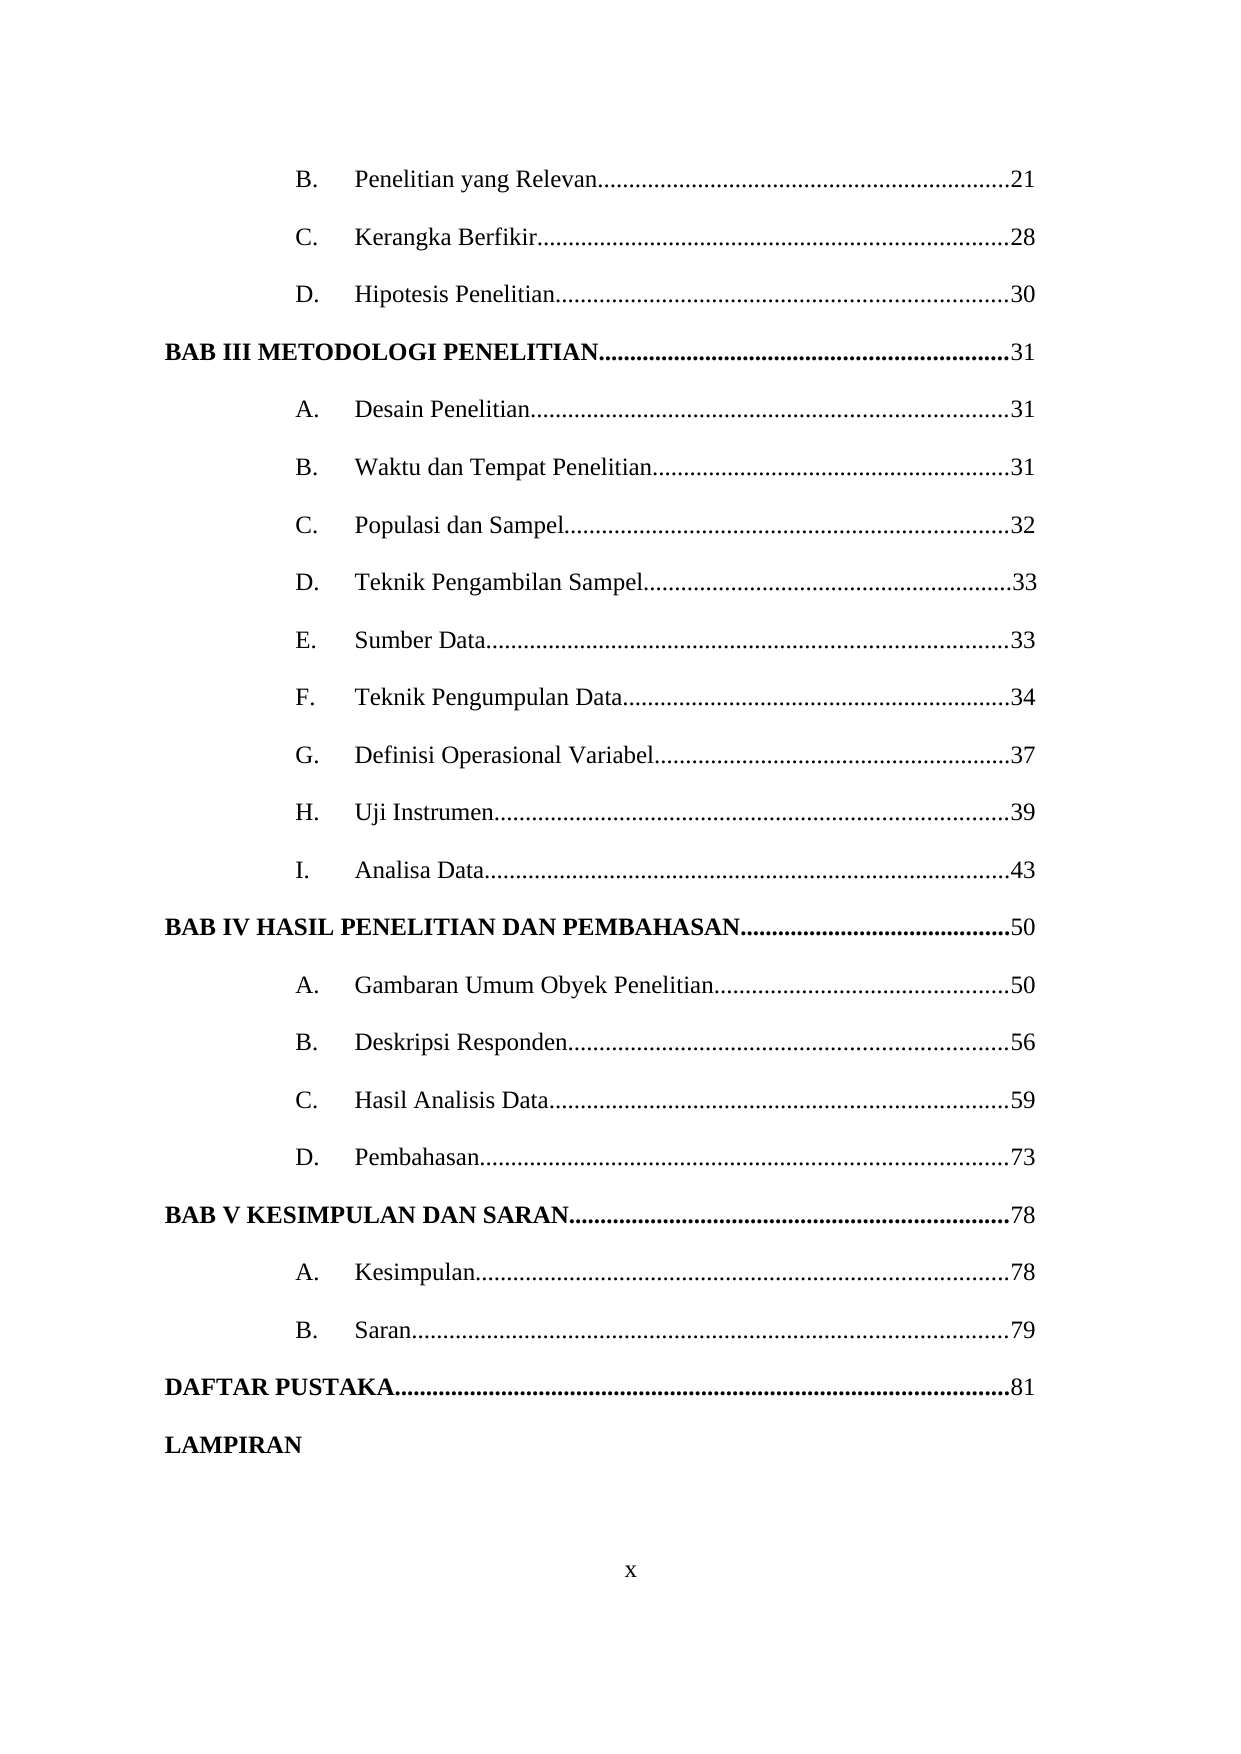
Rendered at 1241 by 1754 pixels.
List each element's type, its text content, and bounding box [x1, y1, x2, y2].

text LAMPIRAN [164, 1430, 1096, 1458]
text x [164, 1554, 1096, 1583]
